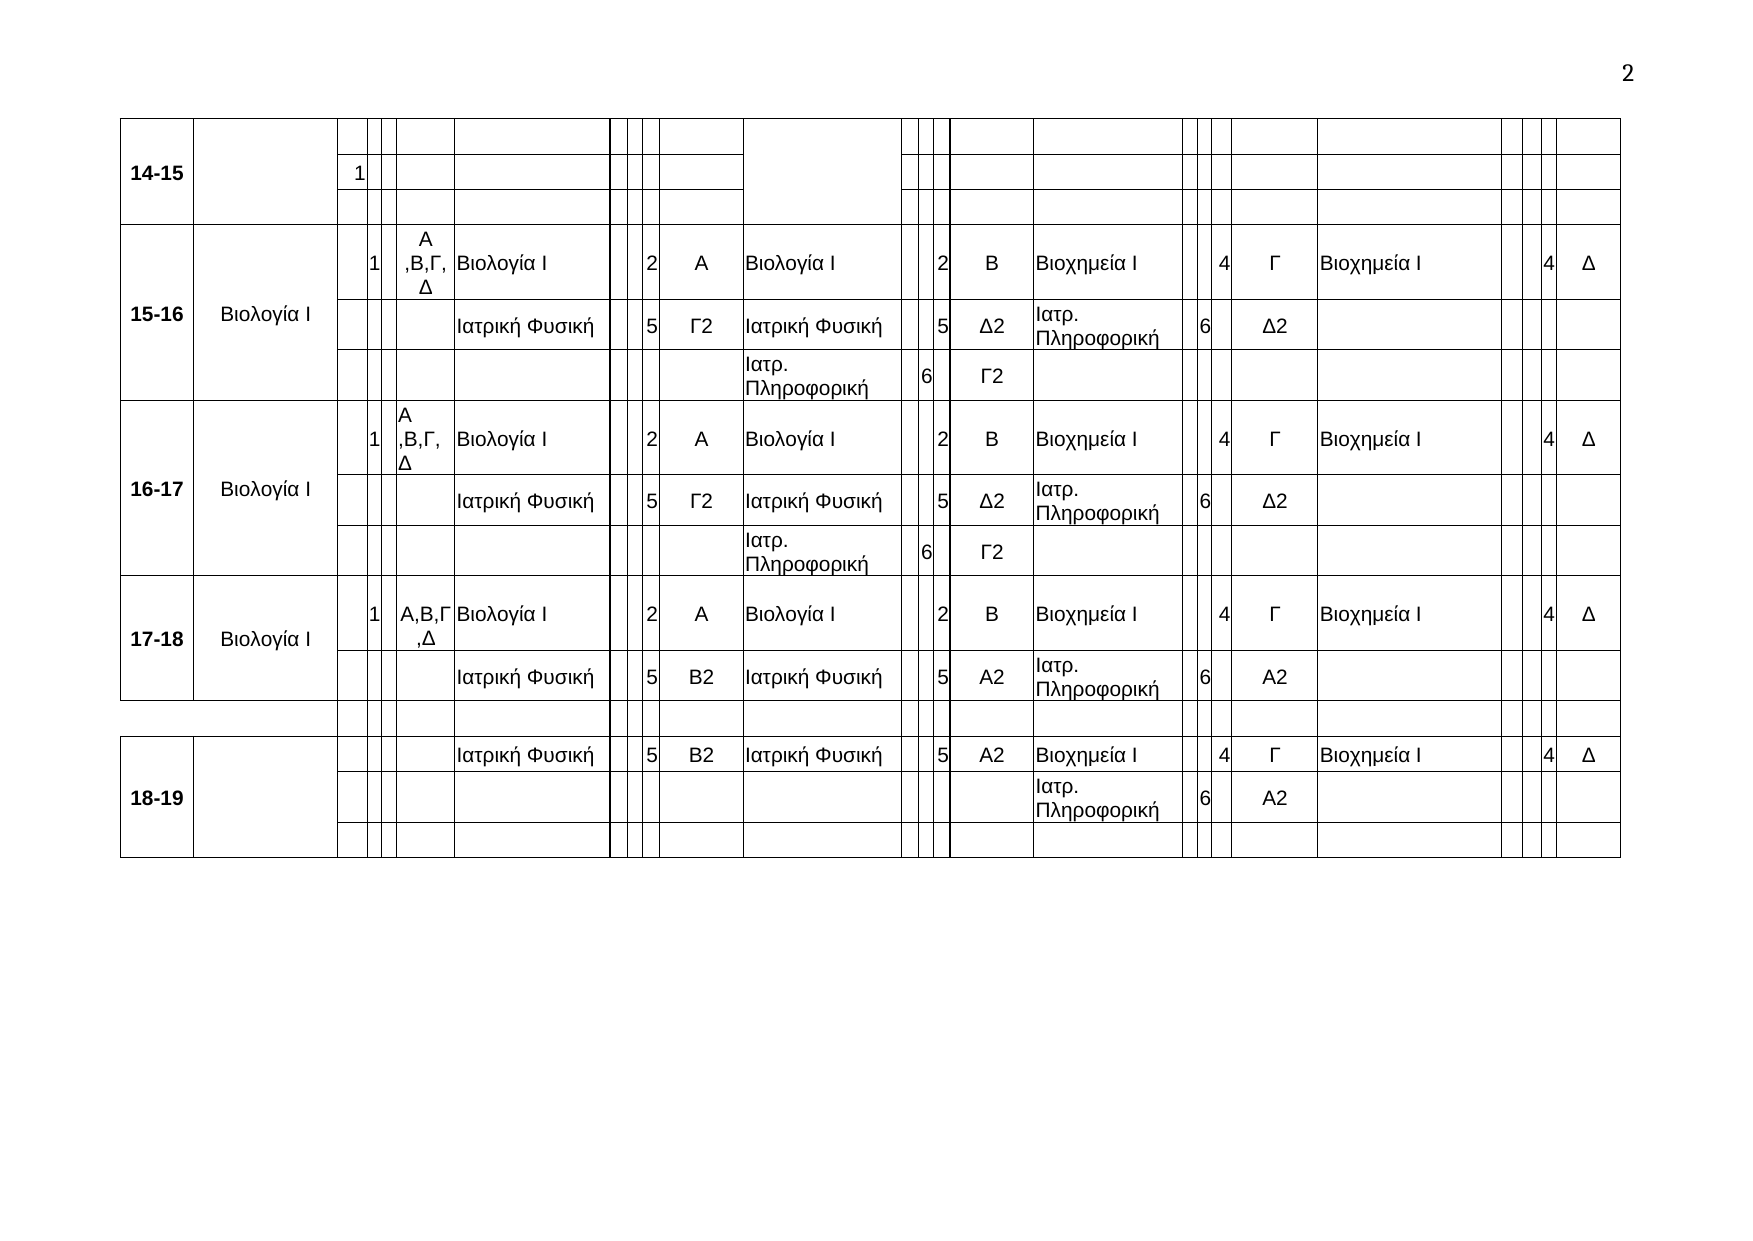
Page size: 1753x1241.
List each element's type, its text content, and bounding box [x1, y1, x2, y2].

table_cell 6 [1198, 651, 1211, 700]
table_cell Δ2 [1232, 300, 1317, 349]
table_cell [1557, 651, 1620, 700]
table_cell [1212, 300, 1231, 349]
table_cell [934, 350, 949, 400]
table_cell [919, 119, 933, 153]
table_cell 14-15 [121, 119, 193, 224]
table_cell 16-17 [121, 401, 193, 575]
table_cell Γ2 [951, 350, 1033, 400]
table_cell [1318, 155, 1501, 189]
table_cell [338, 401, 367, 474]
table_cell [1318, 350, 1501, 400]
table_cell [1198, 401, 1211, 474]
table_cell [368, 526, 381, 575]
table_cell [1502, 576, 1522, 650]
table_cell [1557, 350, 1620, 400]
table_cell Βιοχημεία Ι [1034, 576, 1182, 650]
table_cell [1198, 701, 1211, 736]
table_cell 6 [1198, 475, 1211, 525]
table_cell [338, 225, 367, 299]
table_cell [382, 350, 396, 400]
table_cell Α2 [951, 651, 1033, 700]
table_cell Βιολογία Ι [194, 225, 337, 400]
table_cell 2 [934, 401, 949, 474]
table_cell 4 [1542, 576, 1556, 650]
table_cell 5 [643, 300, 659, 349]
table_cell [455, 155, 609, 189]
table_cell Α2 [1232, 772, 1317, 822]
table_cell 4 [1212, 576, 1231, 650]
table_cell [1523, 350, 1541, 400]
table_cell [951, 119, 1033, 153]
table_cell [1212, 119, 1231, 153]
table_cell [934, 772, 949, 822]
table_cell 6 [919, 350, 933, 400]
table_cell [628, 475, 642, 525]
table_cell [660, 772, 743, 822]
table_cell [1183, 772, 1197, 822]
table_cell [611, 651, 627, 700]
table_cell 6 [919, 526, 933, 575]
table_cell [397, 823, 454, 857]
table_cell [368, 119, 381, 153]
table_cell [1523, 475, 1541, 525]
table_cell [628, 823, 642, 857]
table_cell [628, 155, 642, 189]
table_cell [902, 737, 918, 771]
table_cell [1542, 119, 1556, 153]
table_cell [382, 190, 396, 224]
table_cell [611, 772, 627, 822]
table_cell [338, 772, 367, 822]
table_cell Βιολογία Ι [194, 401, 337, 575]
table_cell A,Β,Γ,Δ [397, 576, 454, 650]
table_cell [1198, 119, 1211, 153]
table_cell [951, 190, 1033, 224]
table_cell [382, 225, 396, 299]
table_cell Γ2 [951, 526, 1033, 575]
table_cell Ιατρ. Πληροφορική [1034, 772, 1182, 822]
table_cell [902, 526, 918, 575]
table_cell [611, 701, 627, 736]
table_cell [919, 576, 933, 650]
table_cell 6 [1198, 772, 1211, 822]
table_cell 5 [934, 737, 949, 771]
table_cell Α2 [1232, 651, 1317, 700]
table_cell [934, 155, 949, 189]
table_cell [1502, 737, 1522, 771]
table_cell 15-16 [121, 225, 193, 400]
table_cell [455, 526, 609, 575]
table_cell Ιατρική Φυσική [455, 475, 609, 525]
table_cell [1198, 190, 1211, 224]
table_cell [660, 823, 743, 857]
table_cell [1034, 526, 1182, 575]
table_cell [902, 576, 918, 650]
table_cell 5 [934, 651, 949, 700]
table_cell [1318, 475, 1501, 525]
table_cell [397, 737, 454, 771]
table_cell 1 [368, 225, 381, 299]
table_cell Ιατρ. Πληροφορική [1034, 475, 1182, 525]
table_cell [1557, 823, 1620, 857]
table_cell [919, 401, 933, 474]
table_cell 4 [1542, 225, 1556, 299]
table_cell [934, 701, 949, 736]
table_cell [1212, 823, 1231, 857]
table_cell [744, 772, 901, 822]
table_cell Βιολογία Ι [744, 225, 901, 299]
table_cell [397, 119, 454, 153]
table_cell [1502, 350, 1522, 400]
table_cell [628, 701, 642, 736]
table_cell [660, 155, 743, 189]
table_cell [1542, 823, 1556, 857]
table_cell [1318, 119, 1501, 153]
table_cell Βιοχημεία Ι [1318, 576, 1501, 650]
table_cell 2 [934, 576, 949, 650]
table_cell [1034, 823, 1182, 857]
table_cell [1034, 350, 1182, 400]
table_cell [1502, 119, 1522, 153]
table_cell [1523, 119, 1541, 153]
table_cell [382, 401, 396, 474]
table_cell [368, 475, 381, 525]
table_cell [1183, 823, 1197, 857]
table_cell [1557, 772, 1620, 822]
table_cell 5 [643, 737, 659, 771]
table_cell Ιατρική Φυσική [744, 737, 901, 771]
table_cell [1557, 300, 1620, 349]
table_cell [902, 772, 918, 822]
table_cell [1542, 475, 1556, 525]
table_cell [1502, 823, 1522, 857]
table_cell [611, 190, 627, 224]
table_cell [611, 119, 627, 153]
table_cell [660, 190, 743, 224]
table_cell [643, 119, 659, 153]
table_cell [1557, 190, 1620, 224]
table_cell [1523, 155, 1541, 189]
table_cell [611, 823, 627, 857]
table_cell Α [660, 225, 743, 299]
table_cell 4 [1212, 225, 1231, 299]
table_cell [397, 350, 454, 400]
table_cell [919, 651, 933, 700]
table_cell [338, 475, 367, 525]
table_cell Ιατρική Φυσική [455, 300, 609, 349]
table_cell Βιολογία Ι [455, 576, 609, 650]
table_cell [1523, 300, 1541, 349]
table_cell [744, 119, 901, 224]
table_cell Ιατρική Φυσική [744, 475, 901, 525]
table_cell Δ [1557, 576, 1620, 650]
table_cell [643, 190, 659, 224]
table_cell [1183, 576, 1197, 650]
table_cell [397, 155, 454, 189]
table_cell [643, 155, 659, 189]
table_cell [1034, 190, 1182, 224]
table_cell [1198, 576, 1211, 650]
table_cell [1212, 772, 1231, 822]
table_cell [397, 190, 454, 224]
table_cell [643, 350, 659, 400]
table_cell [1502, 401, 1522, 474]
table_cell 2 [643, 401, 659, 474]
table_cell [1232, 190, 1317, 224]
table_cell [628, 772, 642, 822]
table_cell [951, 701, 1033, 736]
table_cell [455, 190, 609, 224]
table_cell [643, 526, 659, 575]
table_cell Γ2 [660, 300, 743, 349]
table_cell [1542, 155, 1556, 189]
table_cell 2 [643, 225, 659, 299]
table_cell [919, 225, 933, 299]
table_cell [1232, 823, 1317, 857]
table_cell [1183, 475, 1197, 525]
table_cell [368, 155, 381, 189]
table_cell [1502, 526, 1522, 575]
table_cell [1318, 772, 1501, 822]
table_cell [744, 823, 901, 857]
table_cell [611, 576, 627, 650]
table_cell [1523, 823, 1541, 857]
table_cell 2 [643, 576, 659, 650]
table_cell [628, 737, 642, 771]
table_cell [338, 576, 367, 650]
table_cell Βιολογία Ι [455, 401, 609, 474]
table_cell [1318, 701, 1501, 736]
table_cell 5 [643, 475, 659, 525]
table_cell [397, 651, 454, 700]
table_cell [1212, 190, 1231, 224]
table_cell [455, 350, 609, 400]
table_cell [1198, 350, 1211, 400]
table_cell [1523, 651, 1541, 700]
table_cell [397, 300, 454, 349]
table_cell [1318, 300, 1501, 349]
table_cell [338, 823, 367, 857]
table_cell [1183, 190, 1197, 224]
table_cell [397, 701, 454, 736]
table_cell [1183, 737, 1197, 771]
table_cell Ιατρ. Πληροφορική [744, 526, 901, 575]
table_cell [1183, 225, 1197, 299]
table_cell [1183, 701, 1197, 736]
table_cell [643, 823, 659, 857]
table_cell Β2 [660, 737, 743, 771]
table_cell [951, 155, 1033, 189]
table_cell 5 [934, 475, 949, 525]
table_cell [902, 119, 918, 153]
table_cell [1523, 401, 1541, 474]
table_cell [1542, 651, 1556, 700]
table_cell [611, 737, 627, 771]
table_cell [1183, 155, 1197, 189]
table_cell [628, 350, 642, 400]
table_cell [382, 823, 396, 857]
table_cell Ιατρική Φυσική [744, 651, 901, 700]
table_cell Γ [1232, 737, 1317, 771]
table_cell [368, 651, 381, 700]
table_cell [902, 155, 918, 189]
table_cell [902, 701, 918, 736]
table_cell [1034, 119, 1182, 153]
table_cell 4 [1542, 737, 1556, 771]
table_cell [1502, 475, 1522, 525]
table_cell [628, 190, 642, 224]
table_cell A,Β,Γ,Δ [397, 401, 454, 474]
table_cell [1523, 576, 1541, 650]
table_cell [368, 823, 381, 857]
table_cell [397, 475, 454, 525]
table_cell Α [660, 401, 743, 474]
table_cell [643, 701, 659, 736]
table_cell [1198, 225, 1211, 299]
table_cell [1502, 300, 1522, 349]
table_cell [368, 772, 381, 822]
table_cell [368, 737, 381, 771]
table_cell Βιολογία Ι [455, 225, 609, 299]
table_cell A,Β,Γ,Δ [397, 225, 454, 299]
table_cell [338, 300, 367, 349]
table_cell Bιολογία Ι [194, 576, 337, 700]
table_cell [919, 737, 933, 771]
table_cell [1542, 526, 1556, 575]
table_cell [1212, 526, 1231, 575]
table_cell [919, 823, 933, 857]
table_cell [919, 300, 933, 349]
table_cell [368, 701, 381, 736]
table_cell [951, 772, 1033, 822]
table_cell [611, 350, 627, 400]
table_cell [628, 651, 642, 700]
table_cell [628, 401, 642, 474]
table_cell [660, 526, 743, 575]
table_cell [744, 701, 901, 736]
table_cell [1502, 651, 1522, 700]
table_cell [919, 155, 933, 189]
table_cell [1502, 701, 1522, 736]
table_cell [1542, 701, 1556, 736]
table_cell [1034, 155, 1182, 189]
table_cell [643, 772, 659, 822]
table_cell [611, 401, 627, 474]
table_cell [1183, 119, 1197, 153]
table_cell [628, 526, 642, 575]
table_cell Γ [1232, 576, 1317, 650]
table_cell Βιοχημεία Ι [1034, 225, 1182, 299]
table_cell [382, 475, 396, 525]
table_cell [1232, 701, 1317, 736]
table_cell [1318, 190, 1501, 224]
table_cell [611, 300, 627, 349]
table_cell [611, 475, 627, 525]
table_cell [628, 225, 642, 299]
table_cell 4 [1542, 401, 1556, 474]
table_cell [1183, 526, 1197, 575]
table_cell [455, 772, 609, 822]
table_cell Βιοχημεία Ι [1034, 737, 1182, 771]
table_cell Ιατρική Φυσική [455, 651, 609, 700]
table_cell Βιοχημεία Ι [1034, 401, 1182, 474]
table_cell [934, 190, 949, 224]
table_cell Δ2 [951, 475, 1033, 525]
table_cell [382, 155, 396, 189]
table_cell [934, 119, 949, 153]
table_cell Ιατρ. Πληροφορική [1034, 651, 1182, 700]
table_cell [1557, 119, 1620, 153]
table_cell Βιοχημεία Ι [1318, 737, 1501, 771]
table_cell Β [951, 401, 1033, 474]
table_cell [1318, 651, 1501, 700]
table_cell [455, 823, 609, 857]
table_cell [338, 737, 367, 771]
table_cell [368, 350, 381, 400]
table_cell [1542, 300, 1556, 349]
table_cell [1557, 155, 1620, 189]
table_cell 4 [1212, 401, 1231, 474]
table_cell [919, 190, 933, 224]
table_cell [660, 350, 743, 400]
table_cell [382, 119, 396, 153]
table_cell [1557, 701, 1620, 736]
table_cell [1502, 190, 1522, 224]
table_cell [1542, 350, 1556, 400]
table_cell [1523, 701, 1541, 736]
table_cell [1198, 823, 1211, 857]
table_cell Γ [1232, 225, 1317, 299]
table_cell [1557, 526, 1620, 575]
table_cell [1318, 526, 1501, 575]
table_cell [1034, 701, 1182, 736]
table_cell [382, 651, 396, 700]
table_cell [1183, 300, 1197, 349]
table_cell [338, 190, 367, 224]
table_cell [382, 576, 396, 650]
table_cell [951, 823, 1033, 857]
table_cell [1198, 737, 1211, 771]
table_cell 1 [338, 155, 367, 189]
table_cell [1523, 737, 1541, 771]
table_cell Ιατρ. Πληροφορική [744, 350, 901, 400]
table_cell [1183, 350, 1197, 400]
table_cell [1183, 401, 1197, 474]
table_cell [368, 300, 381, 349]
table_cell 1 [368, 401, 381, 474]
table_cell [1212, 701, 1231, 736]
table_cell [660, 701, 743, 736]
table_cell Βιοχημεία Ι [1318, 225, 1501, 299]
table_cell [382, 526, 396, 575]
table_cell [611, 225, 627, 299]
table_cell [1198, 155, 1211, 189]
table_cell [1232, 155, 1317, 189]
table_cell [1523, 526, 1541, 575]
table_cell [368, 190, 381, 224]
table_cell [455, 701, 609, 736]
table_cell [1502, 225, 1522, 299]
table_cell Α2 [951, 737, 1033, 771]
table_cell [338, 119, 367, 153]
table_cell [1232, 350, 1317, 400]
table_cell [382, 300, 396, 349]
table_cell [902, 651, 918, 700]
table_cell [1212, 350, 1231, 400]
table_cell [1232, 119, 1317, 153]
table_cell [1212, 475, 1231, 525]
table_cell [1502, 155, 1522, 189]
table_cell 17-18 [121, 576, 193, 700]
table_cell [338, 526, 367, 575]
table_cell [902, 475, 918, 525]
table_cell 1 [368, 576, 381, 650]
table_cell Ιατρ. Πληροφορική [1034, 300, 1182, 349]
table_cell [338, 701, 367, 736]
table_cell Ιατρική Φυσική [744, 300, 901, 349]
table_cell [611, 155, 627, 189]
table_cell 5 [934, 300, 949, 349]
table_cell 6 [1198, 300, 1211, 349]
table_cell [628, 119, 642, 153]
table_cell [1523, 225, 1541, 299]
table_cell Δ [1557, 737, 1620, 771]
table_cell Δ [1557, 225, 1620, 299]
table_cell [660, 119, 743, 153]
table_cell Δ2 [1232, 475, 1317, 525]
table_cell [919, 701, 933, 736]
table_cell [628, 576, 642, 650]
table_cell [1212, 155, 1231, 189]
table_cell [628, 300, 642, 349]
table_cell [338, 350, 367, 400]
table_cell Β2 [660, 651, 743, 700]
table_cell Ιατρική Φυσική [455, 737, 609, 771]
table_cell [902, 300, 918, 349]
table_cell Βιολογία Ι [744, 576, 901, 650]
table_cell [902, 190, 918, 224]
table_cell [455, 119, 609, 153]
table_cell [919, 475, 933, 525]
table_cell Δ2 [951, 300, 1033, 349]
table_cell [1212, 651, 1231, 700]
table_cell [1183, 651, 1197, 700]
table_cell 18-19 [121, 737, 193, 857]
table_cell [194, 737, 337, 857]
table_cell [1542, 772, 1556, 822]
table_cell [1542, 190, 1556, 224]
table_cell 2 [934, 225, 949, 299]
table_cell [902, 350, 918, 400]
table_cell Β [951, 576, 1033, 650]
table_cell [382, 737, 396, 771]
table_cell [194, 119, 337, 224]
table_cell Β [951, 225, 1033, 299]
table_cell [902, 401, 918, 474]
table_cell [1523, 190, 1541, 224]
table_cell Γ [1232, 401, 1317, 474]
table_cell [397, 772, 454, 822]
table_cell [902, 225, 918, 299]
table_cell [1557, 475, 1620, 525]
table_cell [1502, 772, 1522, 822]
table_cell [382, 701, 396, 736]
table_cell [934, 526, 949, 575]
table_cell Γ2 [660, 475, 743, 525]
table_cell 4 [1212, 737, 1231, 771]
table_cell Βιοχημεία Ι [1318, 401, 1501, 474]
table_cell [1523, 772, 1541, 822]
table_cell [338, 651, 367, 700]
table_cell [1318, 823, 1501, 857]
table_cell [397, 526, 454, 575]
table_cell [919, 772, 933, 822]
table_cell Α [660, 576, 743, 650]
table_cell [934, 823, 949, 857]
table_cell [1198, 526, 1211, 575]
table_cell Βιολογία Ι [744, 401, 901, 474]
table_cell [382, 772, 396, 822]
table_cell [902, 823, 918, 857]
table_cell [1232, 526, 1317, 575]
table_cell [611, 526, 627, 575]
table_cell 5 [643, 651, 659, 700]
table_cell Δ [1557, 401, 1620, 474]
